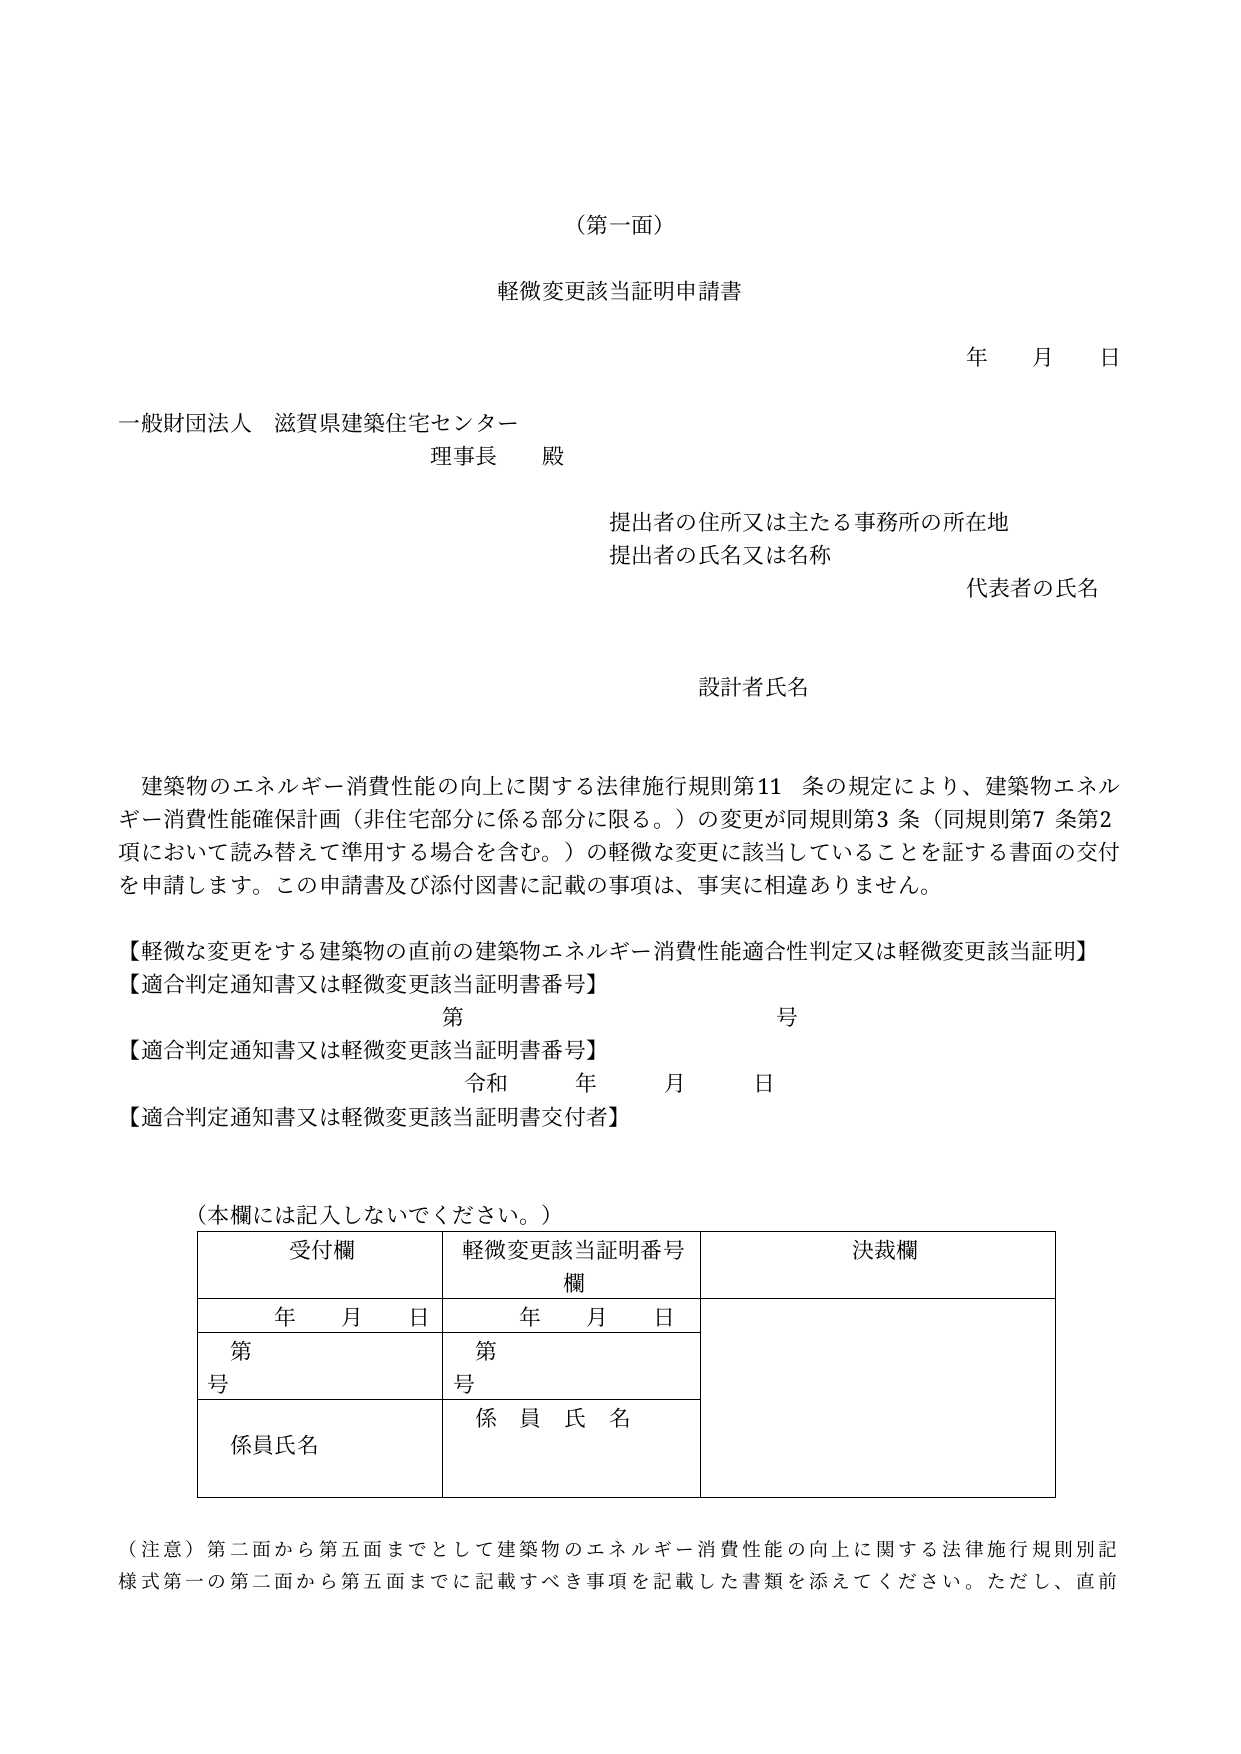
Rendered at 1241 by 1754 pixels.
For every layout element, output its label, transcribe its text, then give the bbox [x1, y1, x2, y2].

text （本欄には記入しないでください。） [118, 1198, 1122, 1231]
table_cell [701, 1299, 1055, 1497]
table_cell 年 月 日 [443, 1299, 700, 1332]
text 第 号 [118, 1000, 1122, 1033]
text 提出者の氏名又は名称 [118, 538, 1032, 571]
text 一般財団法人 滋賀県建築住宅センター [118, 406, 1122, 438]
table_cell 第 号 [198, 1333, 442, 1399]
text 理事長 殿 [118, 438, 1122, 472]
text 【適合判定通知書又は軽微変更該当証明書番号】 [118, 967, 1122, 1000]
text 代表者の氏名 [118, 571, 1099, 604]
text （第一面） [118, 207, 1122, 240]
text 【適合判定通知書又は軽微変更該当証明書交付者】 [118, 1099, 1122, 1132]
text 建築物のエネルギー消費性能の向上に関する法律施行規則第11条の規定により、建築物エネルギー消費性能確保計画（非住宅部分に係る部分に限る。）の変更が同規則第3条（同規則第7条第2項において読み替えて準用する場合を含む。）の軽微な変更に該当していることを証する書面の交付を申請します。この申請書及び添付図書に記載の事項は、事実に相違ありません。 [118, 769, 1122, 901]
table_header 軽微変更該当証明番号欄 [443, 1232, 700, 1298]
table_cell 年 月 日 [198, 1299, 442, 1332]
table_cell 係員氏名 [443, 1400, 700, 1497]
text 令和 年 月 日 [118, 1066, 1122, 1099]
text 提出者の住所又は主たる事務所の所在地 [118, 504, 1032, 538]
text 年 月 日 [118, 339, 1122, 372]
text 【適合判定通知書又は軽微変更該当証明書番号】 [118, 1033, 1122, 1066]
table_cell 第 号 [443, 1333, 700, 1399]
table_header 受付欄 [198, 1232, 442, 1298]
table_header 決裁欄 [701, 1232, 1055, 1298]
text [118, 1531, 1122, 1597]
text 軽微変更該当証明申請書 [118, 273, 1122, 306]
text 【軽微な変更をする建築物の直前の建築物エネルギー消費性能適合性判定又は軽微変更該当証明】 [118, 934, 1122, 967]
table_cell 係員氏名 [198, 1400, 442, 1497]
text 設計者氏名 [118, 670, 1032, 703]
